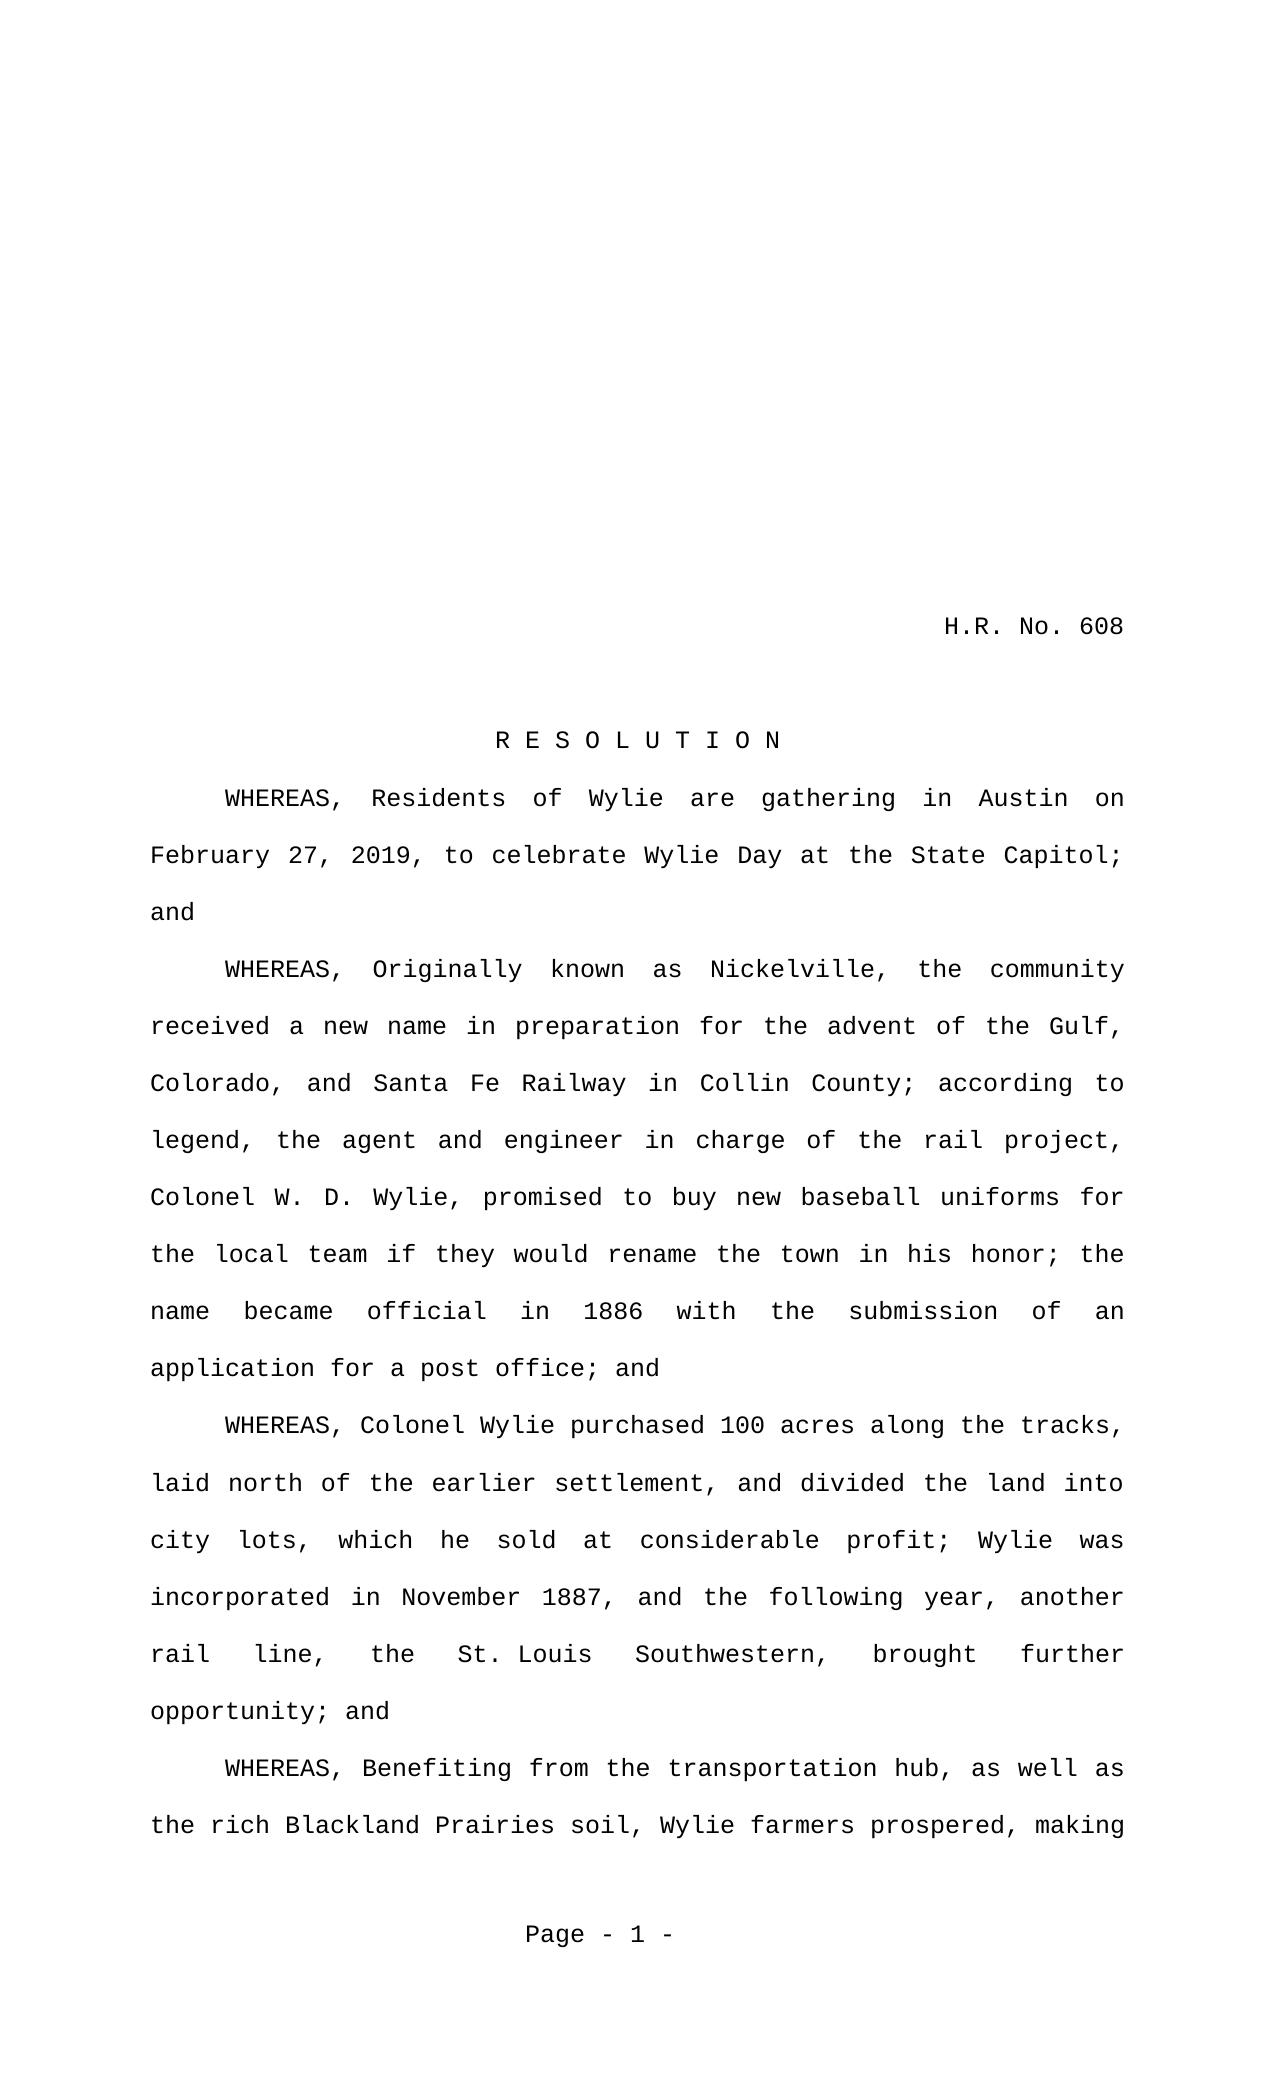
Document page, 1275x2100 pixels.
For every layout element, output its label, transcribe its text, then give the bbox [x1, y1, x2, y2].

text WHEREAS, Originally known as Nickelville, the community received a new name in preparation for the advent of the Gulf, Colorado, and Santa Fe Railway in Collin County; according to legend, the agent and engineer in charge of the rail project, Colonel W. D. Wylie, promised to buy new baseball uniforms for the local team if they would rename the town in his honor; the name became official in 1886 with the submission of an application for a post office; and [150, 956, 1125, 1384]
text H.R. No. 608 [150, 614, 1125, 642]
text WHEREAS, Residents of Wylie are gathering in Austin on February 27, 2019, to celebrate Wylie Day at the State Capitol; and [150, 785, 1125, 928]
text R E S O L U T I O N [150, 728, 1125, 756]
text WHEREAS, Colonel Wylie purchased 100 acres along the tracks, laid north of the earlier settlement, and divided the land into city lots, which he sold at considerable profit; Wylie was incorporated in November 1887, and the following year, another rail line, the St. Louis Southwestern, brought further opportunity; and [150, 1413, 1125, 1727]
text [150, 1755, 1125, 1841]
